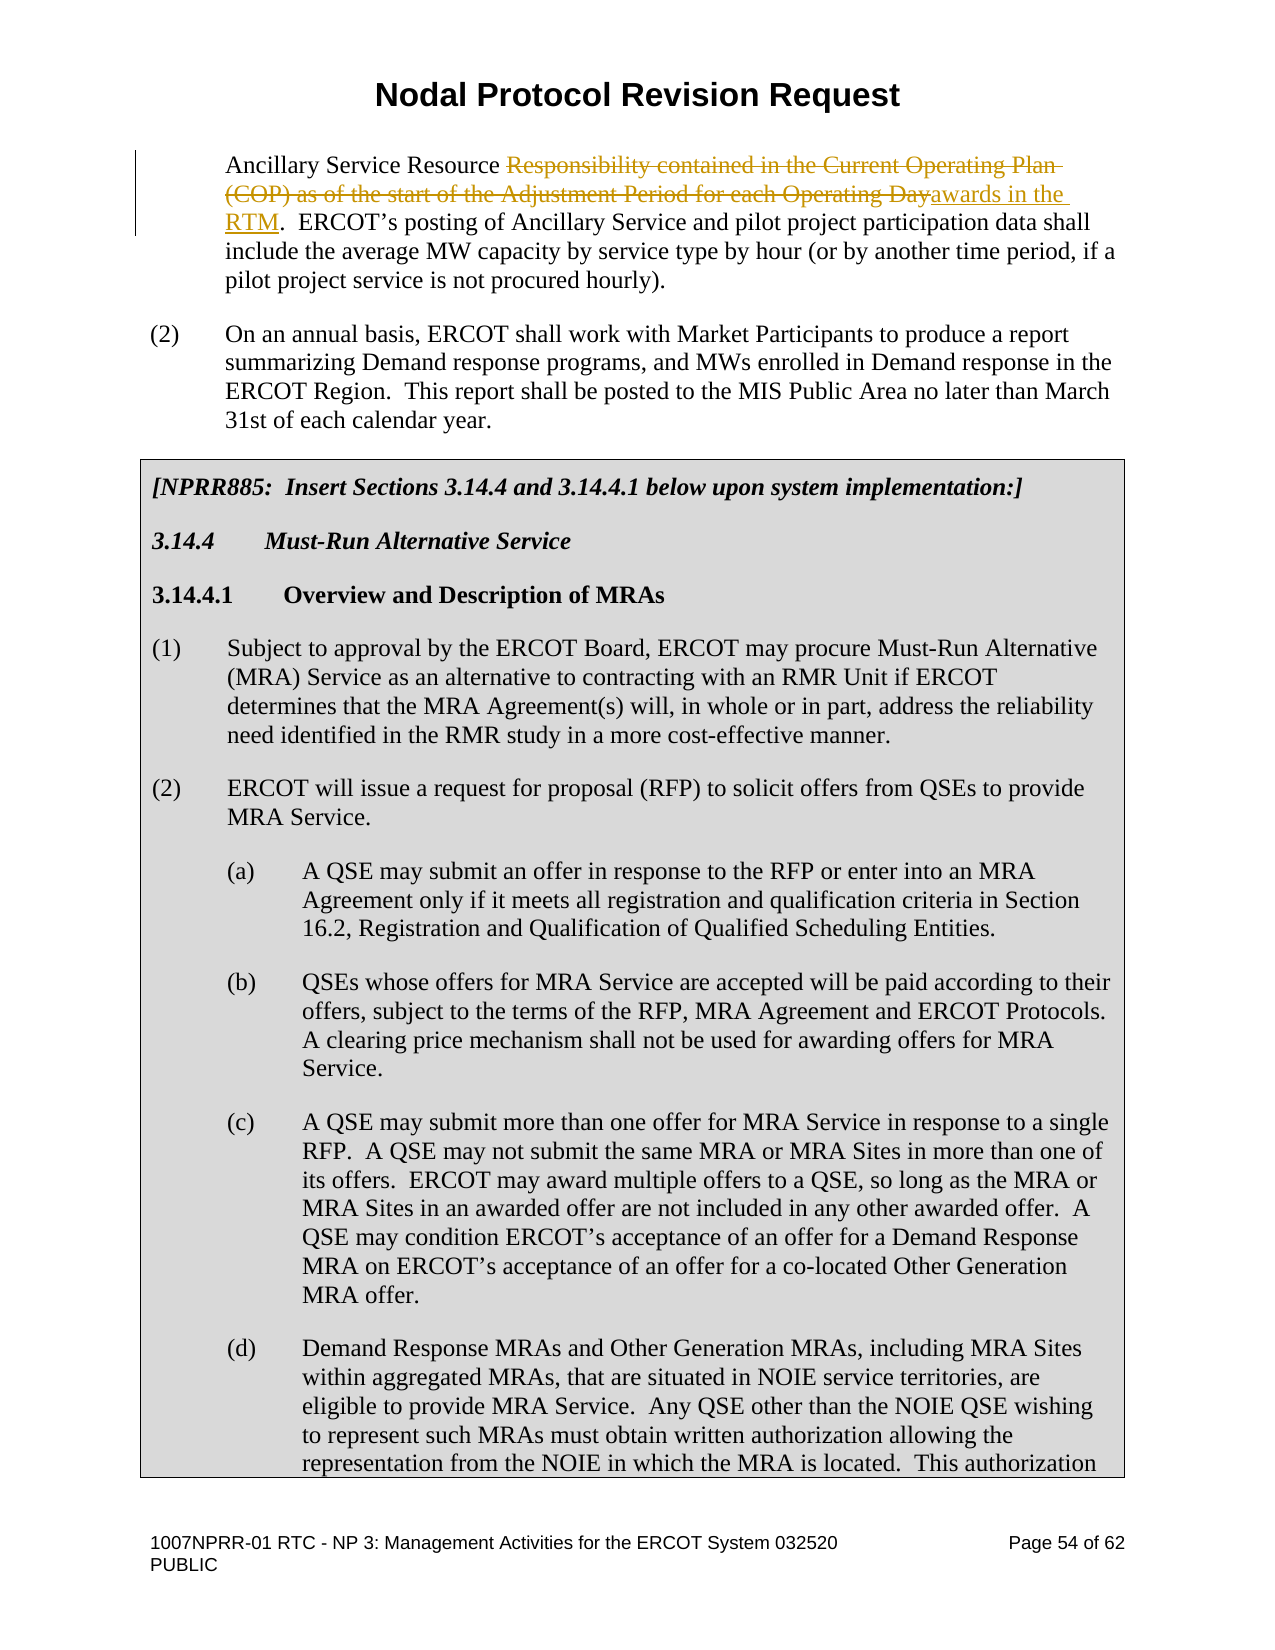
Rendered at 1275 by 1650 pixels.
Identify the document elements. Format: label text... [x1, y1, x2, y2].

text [150, 150, 1125, 294]
text (2) On an annual basis, ERCOT shall work with Market Participants to produce a report summarizing Demand response programs, and MWs enrolled in Demand response in the ERCOT Region. This report shall be posted to the MIS Public Area no later than March 31st of each calendar year. [150, 319, 1125, 434]
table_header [141, 460, 1124, 1477]
